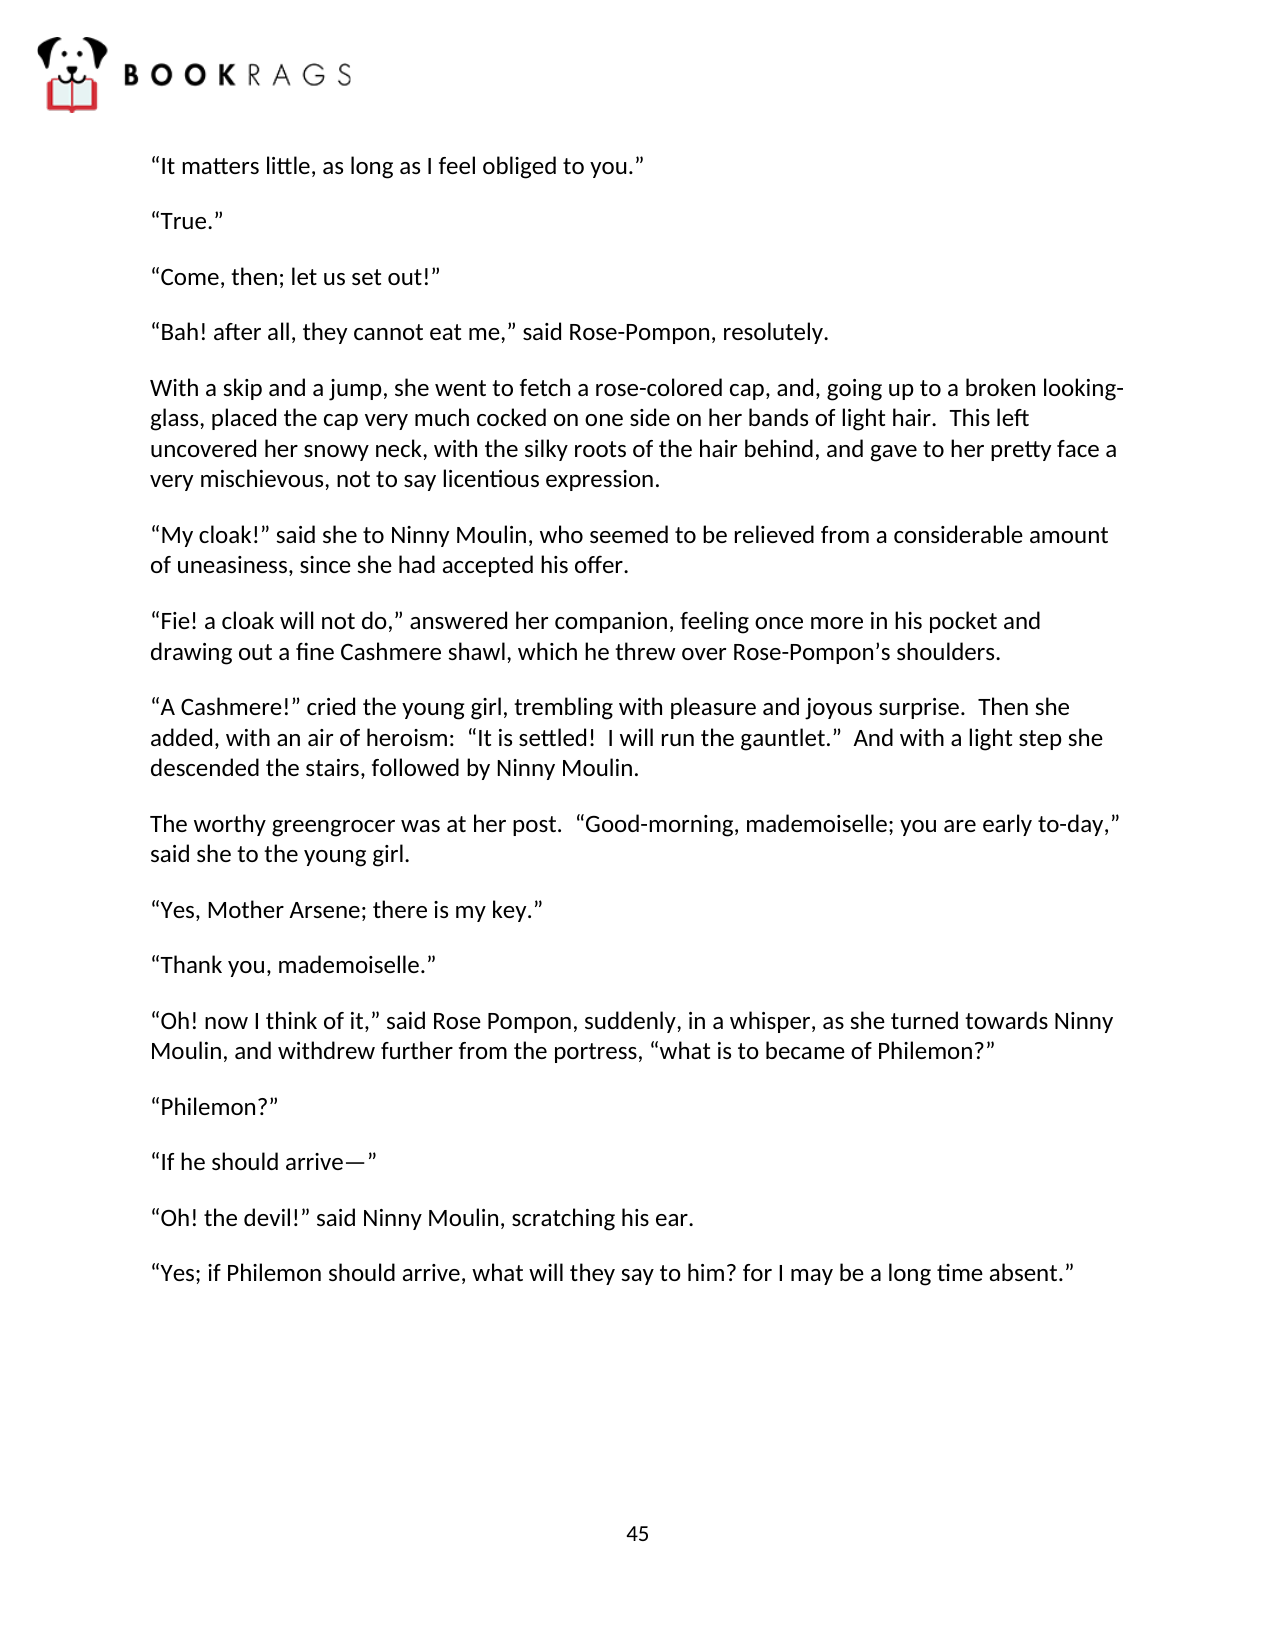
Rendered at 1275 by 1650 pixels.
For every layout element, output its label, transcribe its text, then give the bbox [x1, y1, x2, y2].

text “True.” [150, 206, 1125, 236]
text “Yes; if Philemon should arrive, what will they say to him? for I may be a long time absent.” [150, 1257, 1125, 1288]
text “My cloak!” said she to Ninny Moulin, who seemed to be relieved from a considerable amount of uneasiness, since she had accepted his offer. [150, 519, 1125, 580]
text The worthy greengrocer was at her post. “Good-morning, mademoiselle; you are early to-day,” said she to the young girl. [150, 808, 1125, 869]
text “Bah! after all, they cannot eat me,” said Rose-Pompon, resolutely. [150, 317, 1125, 347]
text “Yes, Mother Arsene; there is my key.” [150, 894, 1125, 924]
picture [37, 37, 351, 113]
text “Philemon?” [150, 1091, 1125, 1121]
text “Come, then; let us set out!” [150, 261, 1125, 292]
text “Fie! a cloak will not do,” answered her companion, feeling once more in his pocket and drawing out a fine Cashmere shawl, which he threw over Rose-Pompon’s shoulders. [150, 605, 1125, 666]
text “Oh! now I think of it,” said Rose Pompon, suddenly, in a whisper, as she turned towards Ninny Moulin, and withdrew further from the portress, “what is to became of Philemon?” [150, 1005, 1125, 1066]
text “If he should arrive—­” [150, 1146, 1125, 1177]
text “Oh! the devil!” said Ninny Moulin, scratching his ear. [150, 1202, 1125, 1232]
text “Thank you, mademoiselle.” [150, 949, 1125, 980]
text With a skip and a jump, she went to fetch a rose-colored cap, and, going up to a broken looking-glass, placed the cap very much cocked on one side on her bands of light hair. This left uncovered her snowy neck, with the silky roots of the hair behind, and gave to her pretty face a very mischievous, not to say licentious expression. [150, 372, 1125, 494]
text “It matters little, as long as I feel obliged to you.” [150, 150, 1125, 181]
text “A Cashmere!” cried the young girl, trembling with pleasure and joyous surprise. Then she added, with an air of heroism: “It is settled! I will run the gauntlet.” And with a light step she descended the stairs, followed by Ninny Moulin. [150, 691, 1125, 783]
